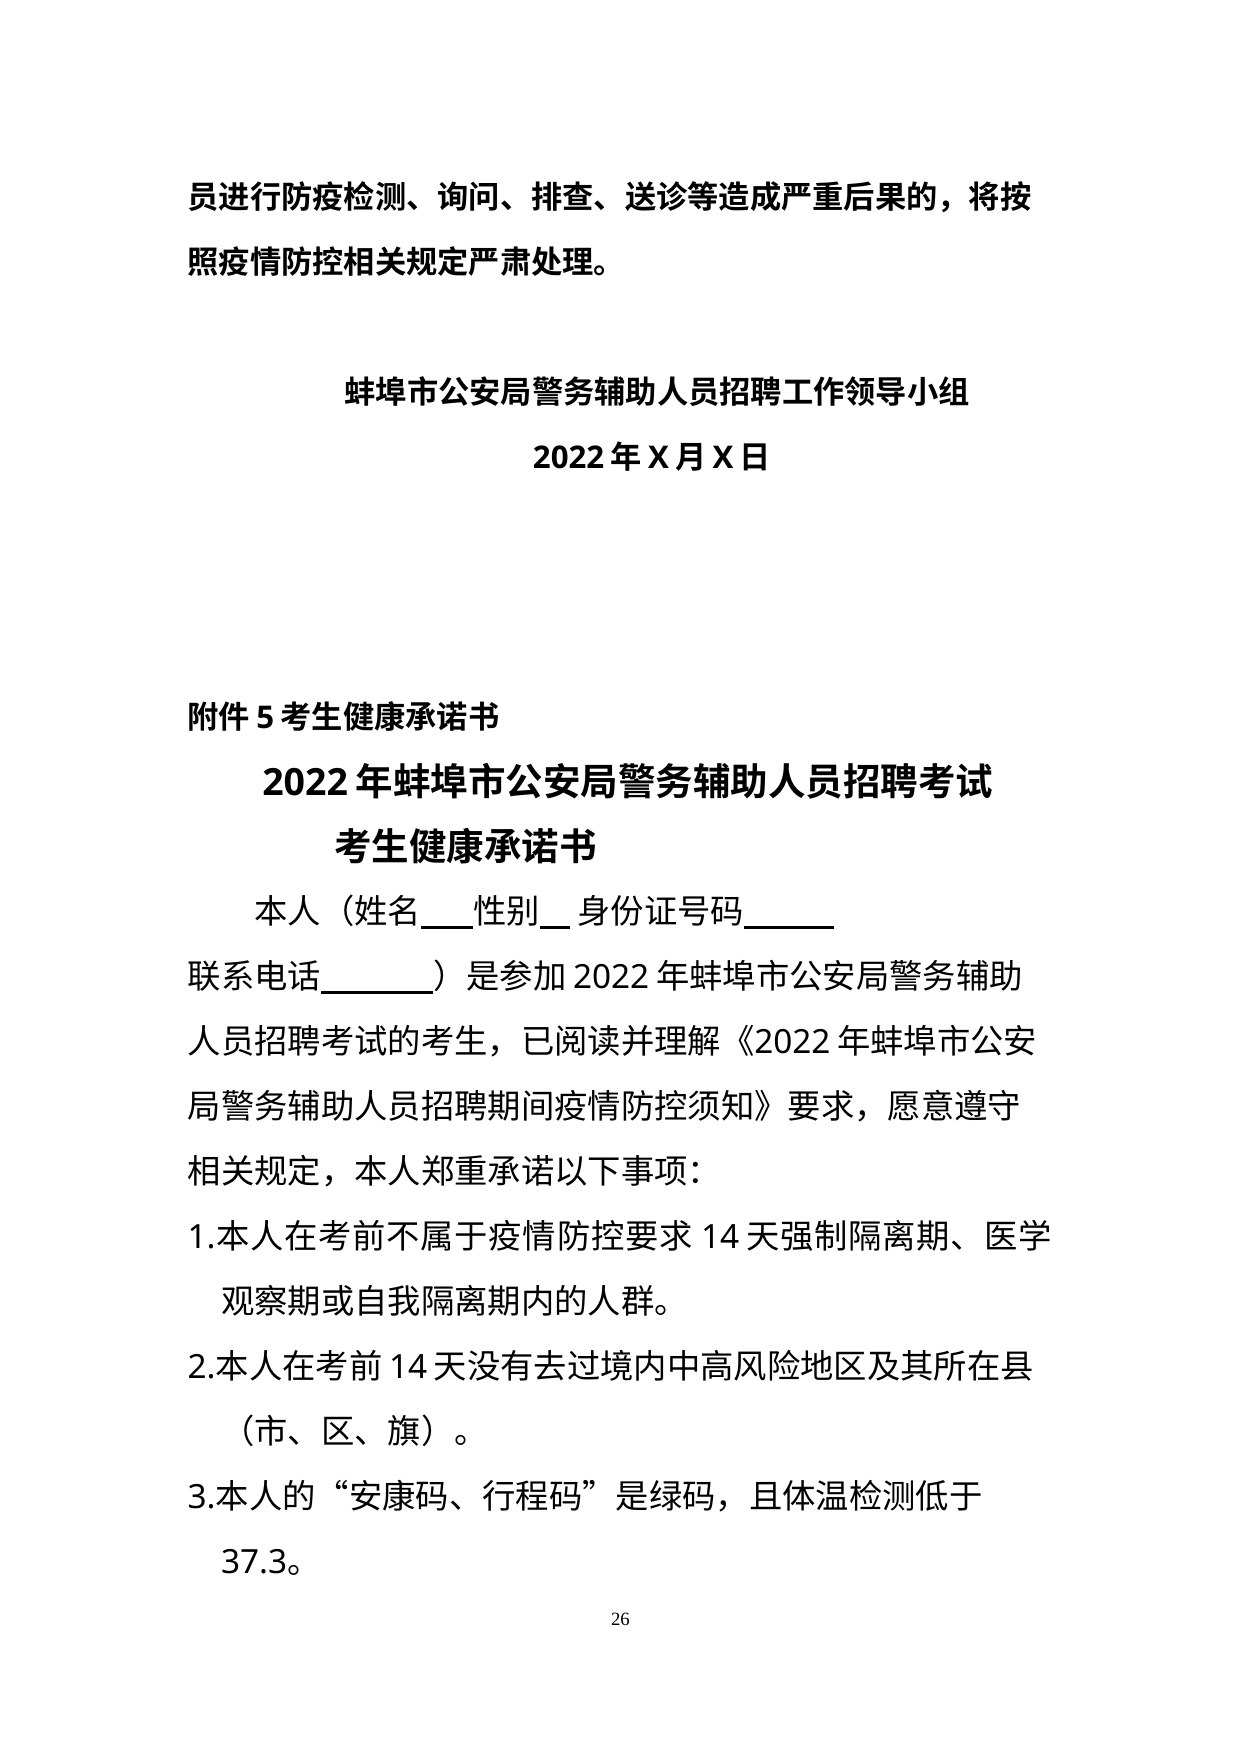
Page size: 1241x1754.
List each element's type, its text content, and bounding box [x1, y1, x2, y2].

text 本人（姓名 性别 身份证号码 [187, 877, 1053, 942]
text 2022年X月X日 [187, 422, 1053, 487]
text 联系电话 ）是参加2022年蚌埠市公安局警务辅助人员招聘考试的考生，已阅读并理解《2022年蚌埠市公安局警务辅助人员招聘期间疫情防控须知》要求，愿意遵守相关规定，本人郑重承诺以下事项： [187, 942, 1053, 1202]
text 3.本人的“安康码、行程码”是绿码，且体温检测低于37.3。 [187, 1462, 1053, 1592]
text 2022年蚌埠市公安局警务辅助人员招聘考试 [187, 747, 1053, 812]
text 附件5考生健康承诺书 [187, 682, 1053, 747]
text 蚌埠市公安局警务辅助人员招聘工作领导小组 [187, 357, 1053, 422]
text 2.本人在考前14天没有去过境内中高风险地区及其所在县（市、区、旗）。 [187, 1332, 1053, 1462]
text 考生健康承诺书 [187, 812, 1053, 877]
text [187, 162, 1053, 292]
text 1.本人在考前不属于疫情防控要求14天强制隔离期、医学观察期或自我隔离期内的人群。 [187, 1202, 1053, 1332]
